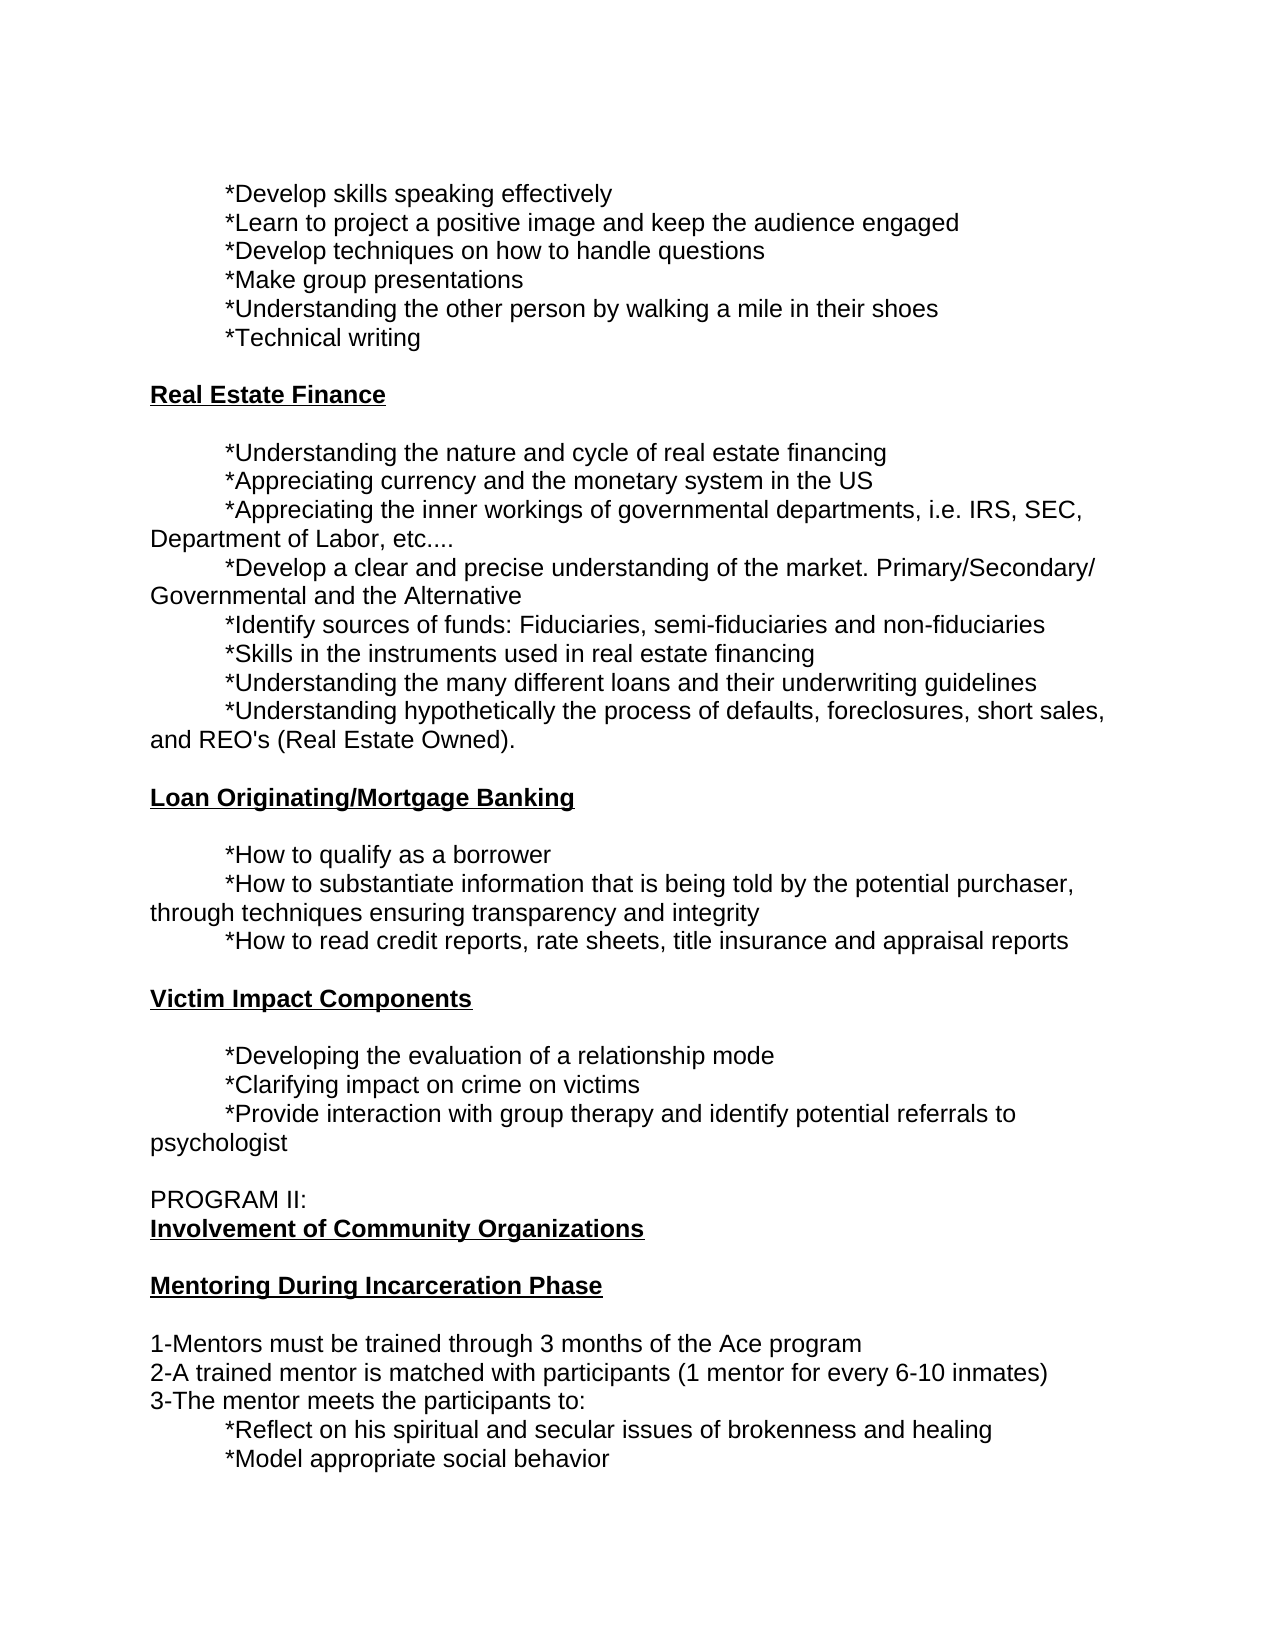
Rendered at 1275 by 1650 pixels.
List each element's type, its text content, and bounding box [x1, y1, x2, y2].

text *Model appropriate social behavior [150, 1444, 1125, 1472]
text Loan Originating/Mortgage Banking [150, 782, 1125, 811]
text *Develop skills speaking effectively [150, 179, 1125, 207]
text *Technical writing [150, 322, 1125, 351]
text 2-A trained mentor is matched with participants (1 mentor for every 6-10 inmates) [150, 1357, 1125, 1386]
text *Identify sources of funds: Fiduciaries, semi-fiduciaries and non-fiduciaries [150, 610, 1125, 639]
text *Appreciating currency and the monetary system in the US [150, 466, 1125, 495]
text *How to read credit reports, rate sheets, title insurance and appraisal reports [150, 926, 1125, 955]
text *Clarifying impact on crime on victims [150, 1070, 1125, 1099]
text Involvement of Community Organizations [150, 1214, 1125, 1242]
text *Understanding hypothetically the process of defaults, foreclosures, short sales, and REO's (Real Estate Owned). [150, 696, 1125, 754]
text Victim Impact Components [150, 984, 1125, 1012]
text *Reflect on his spiritual and secular issues of brokenness and healing [150, 1415, 1125, 1444]
text *Develop techniques on how to handle questions [150, 236, 1125, 265]
text PROGRAM II: [150, 1185, 1125, 1214]
text *How to qualify as a borrower [150, 840, 1125, 869]
text Mentoring During Incarceration Phase [150, 1271, 1125, 1300]
text 1-Mentors must be trained through 3 months of the Ace program [150, 1329, 1125, 1357]
text *Understanding the many different loans and their underwriting guidelines [150, 667, 1125, 696]
text *Make group presentations [150, 265, 1125, 294]
text 3-The mentor meets the participants to: [150, 1386, 1125, 1415]
text *Provide interaction with group therapy and identify potential referrals to psychologist [150, 1099, 1125, 1156]
text *Appreciating the inner workings of governmental departments, i.e. IRS, SEC, Department of Labor, etc.... [150, 495, 1125, 552]
text *Develop a clear and precise understanding of the market. Primary/Secondary/ Governmental and the Alternative [150, 552, 1125, 610]
text Real Estate Finance [150, 380, 1125, 409]
text *Skills in the instruments used in real estate financing [150, 639, 1125, 667]
text *Understanding the other person by walking a mile in their shoes [150, 294, 1125, 322]
text *How to substantiate information that is being told by the potential purchaser, through techniques ensuring transparency and integrity [150, 869, 1125, 926]
text *Learn to project a positive image and keep the audience engaged [150, 207, 1125, 236]
text *Developing the evaluation of a relationship mode [150, 1041, 1125, 1070]
text *Understanding the nature and cycle of real estate financing [150, 437, 1125, 466]
